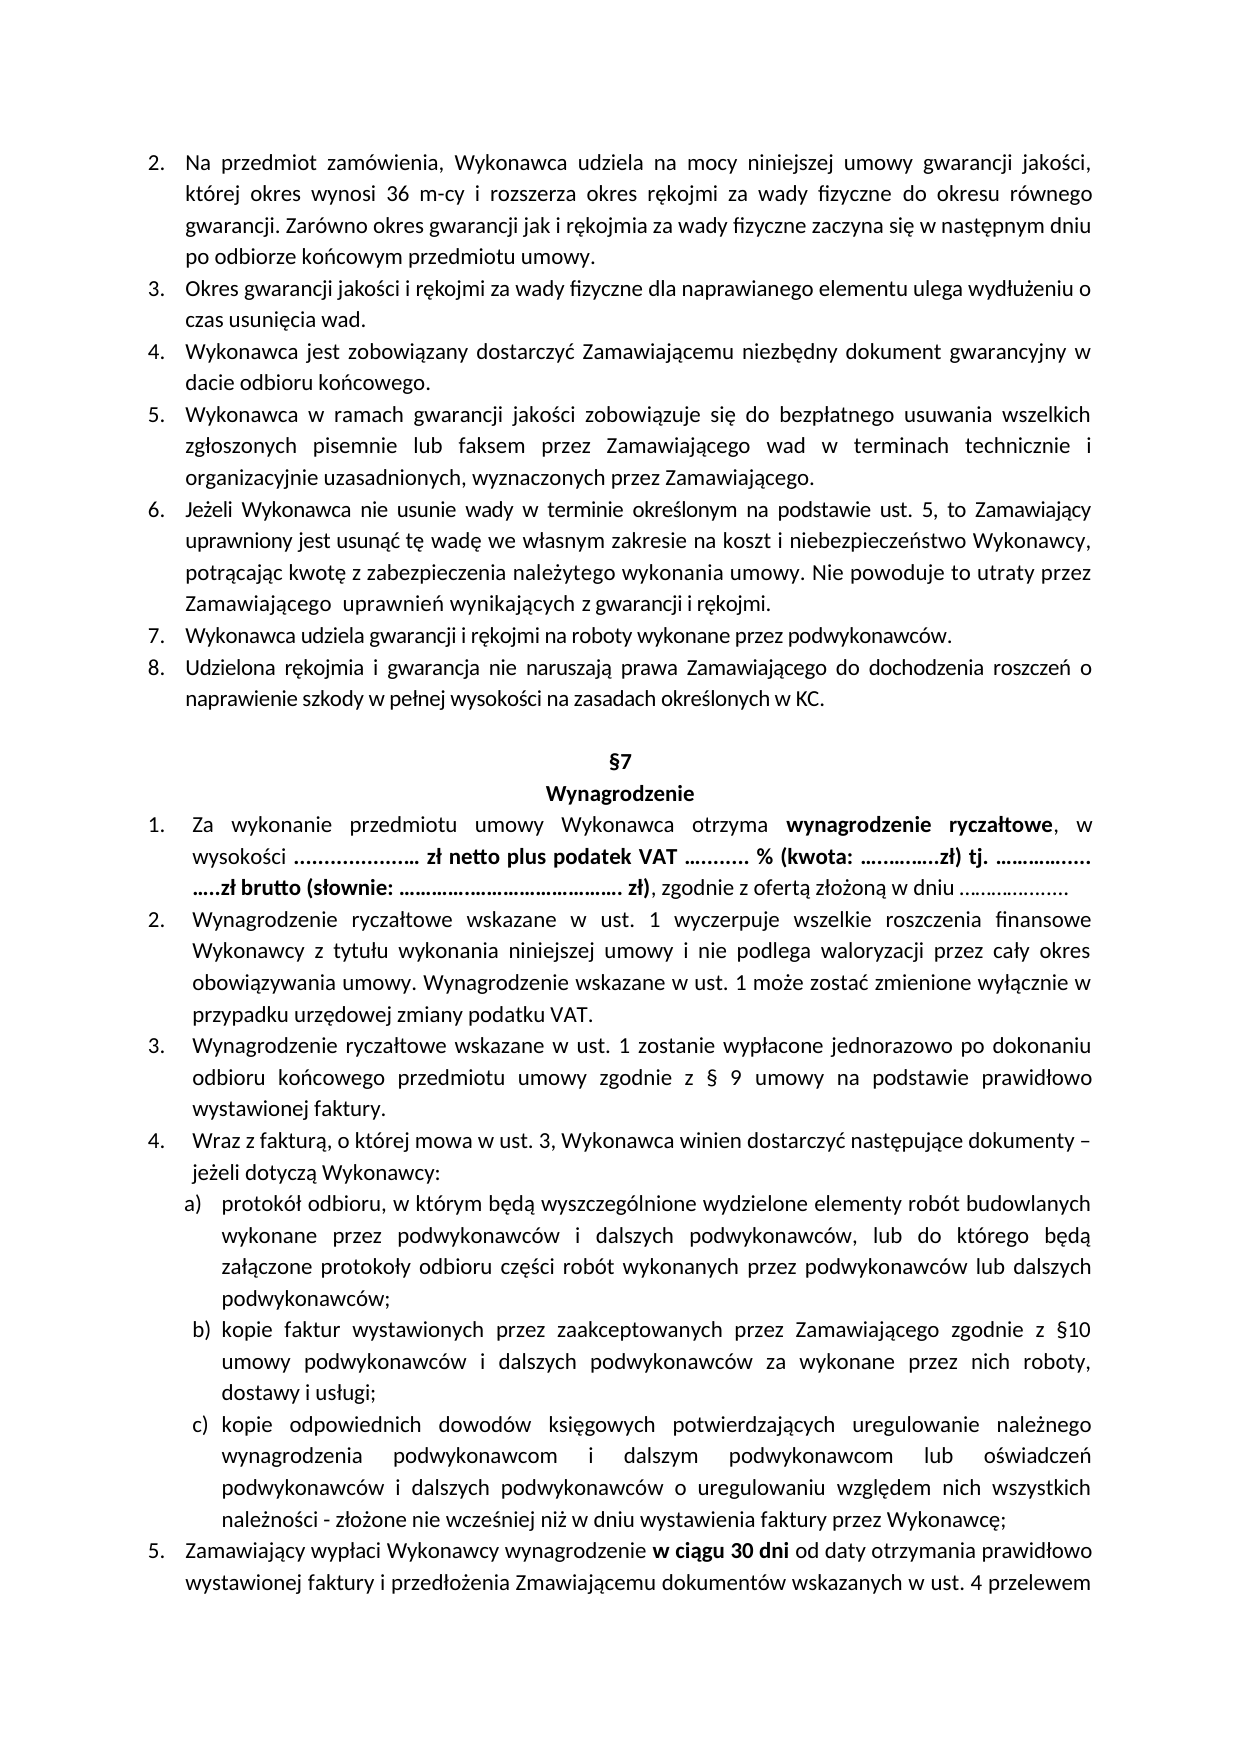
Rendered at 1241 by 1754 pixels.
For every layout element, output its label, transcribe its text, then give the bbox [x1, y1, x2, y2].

list Wykonawca udziela gwarancji i rękojmi na roboty wykonane przez podwykonawców. [148, 621, 1093, 649]
list Wynagrodzenie ryczałtowe wskazane w ust. 1 wyczerpuje wszelkie roszczenia finansowe Wykonawcy z tytułu wykonania niniejszej umowy i nie podlega waloryzacji przez cały okres obowiązywania umowy. Wynagrodzenie wskazane w ust. 1 może zostać zmienione wyłącznie w przypadku urzędowej zmiany podatku VAT. [148, 905, 1093, 1028]
text §7 [148, 747, 1093, 775]
list Wykonawca jest zobowiązany dostarczyć Zamawiającemu niezbędny dokument gwarancyjny w dacie odbioru końcowego. [148, 337, 1093, 397]
list Wynagrodzenie ryczałtowe wskazane w ust. 1 zostanie wypłacone jednorazowo po dokonaniu odbioru końcowego przedmiotu umowy zgodnie z § 9 umowy na podstawie prawidłowo wystawionej faktury. [148, 1031, 1093, 1122]
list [148, 1536, 1093, 1596]
list Na przedmiot zamówienia, Wykonawca udziela na mocy niniejszej umowy gwarancji jakości, której okres wynosi 36 m-cy i rozszerza okres rękojmi za wady fizyczne do okresu równego gwarancji. Zarówno okres gwarancji jak i rękojmia za wady fizyczne zaczyna się w następnym dniu po odbiorze końcowym przedmiotu umowy. [148, 148, 1093, 270]
list Jeżeli Wykonawca nie usunie wady w terminie określonym na podstawie ust. 5, to Zamawiający uprawniony jest usunąć tę wadę we własnym zakresie na koszt i niebezpieczeństwo Wykonawcy, potrącając kwotę z zabezpieczenia należytego wykonania umowy. Nie powoduje to utraty przez Zamawiającego uprawnień wynikających z gwarancji i rękojmi. [148, 495, 1093, 617]
list Za wykonanie przedmiotu umowy Wykonawca otrzyma wynagrodzenie ryczałtowe, w wysokości ..................… zł netto plus podatek VAT …........ % (kwota: …..….…..zł) tj. ………….....…..zł brutto (słownie: ………….………………………. zł), zgodnie z ofertą złożoną w dniu …………........ [148, 810, 1093, 902]
list Udzielona rękojmia i gwarancja nie naruszają prawa Zamawiającego do dochodzenia roszczeń o naprawienie szkody w pełnej wysokości na zasadach określonych w KC. [148, 653, 1093, 712]
list kopie odpowiednich dowodów księgowych potwierdzających uregulowanie należnego wynagrodzenia podwykonawcom i dalszym podwykonawcom lub oświadczeń podwykonawców i dalszych podwykonawców o uregulowaniu względem nich wszystkich należności - złożone nie wcześniej niż w dniu wystawienia faktury przez Wykonawcę; [192, 1410, 1093, 1533]
list Wykonawca w ramach gwarancji jakości zobowiązuje się do bezpłatnego usuwania wszelkich zgłoszonych pisemnie lub faksem przez Zamawiającego wad w terminach technicznie i organizacyjnie uzasadnionych, wyznaczonych przez Zamawiającego. [148, 400, 1093, 491]
text Wynagrodzenie [148, 779, 1093, 807]
list Okres gwarancji jakości i rękojmi za wady fizyczne dla naprawianego elementu ulega wydłużeniu o czas usunięcia wad. [148, 274, 1093, 333]
list kopie faktur wystawionych przez zaakceptowanych przez Zamawiającego zgodnie z §10 umowy podwykonawców i dalszych podwykonawców za wykonane przez nich roboty, dostawy i usługi; [192, 1315, 1093, 1407]
list Wraz z fakturą, o której mowa w ust. 3, Wykonawca winien dostarczyć następujące dokumenty – jeżeli dotyczą Wykonawcy: [148, 1126, 1093, 1186]
list protokół odbioru, w którym będą wyszczególnione wydzielone elementy robót budowlanych wykonane przez podwykonawców i dalszych podwykonawców, lub do którego będą załączone protokoły odbioru części robót wykonanych przez podwykonawców lub dalszych podwykonawców; [184, 1189, 1093, 1312]
